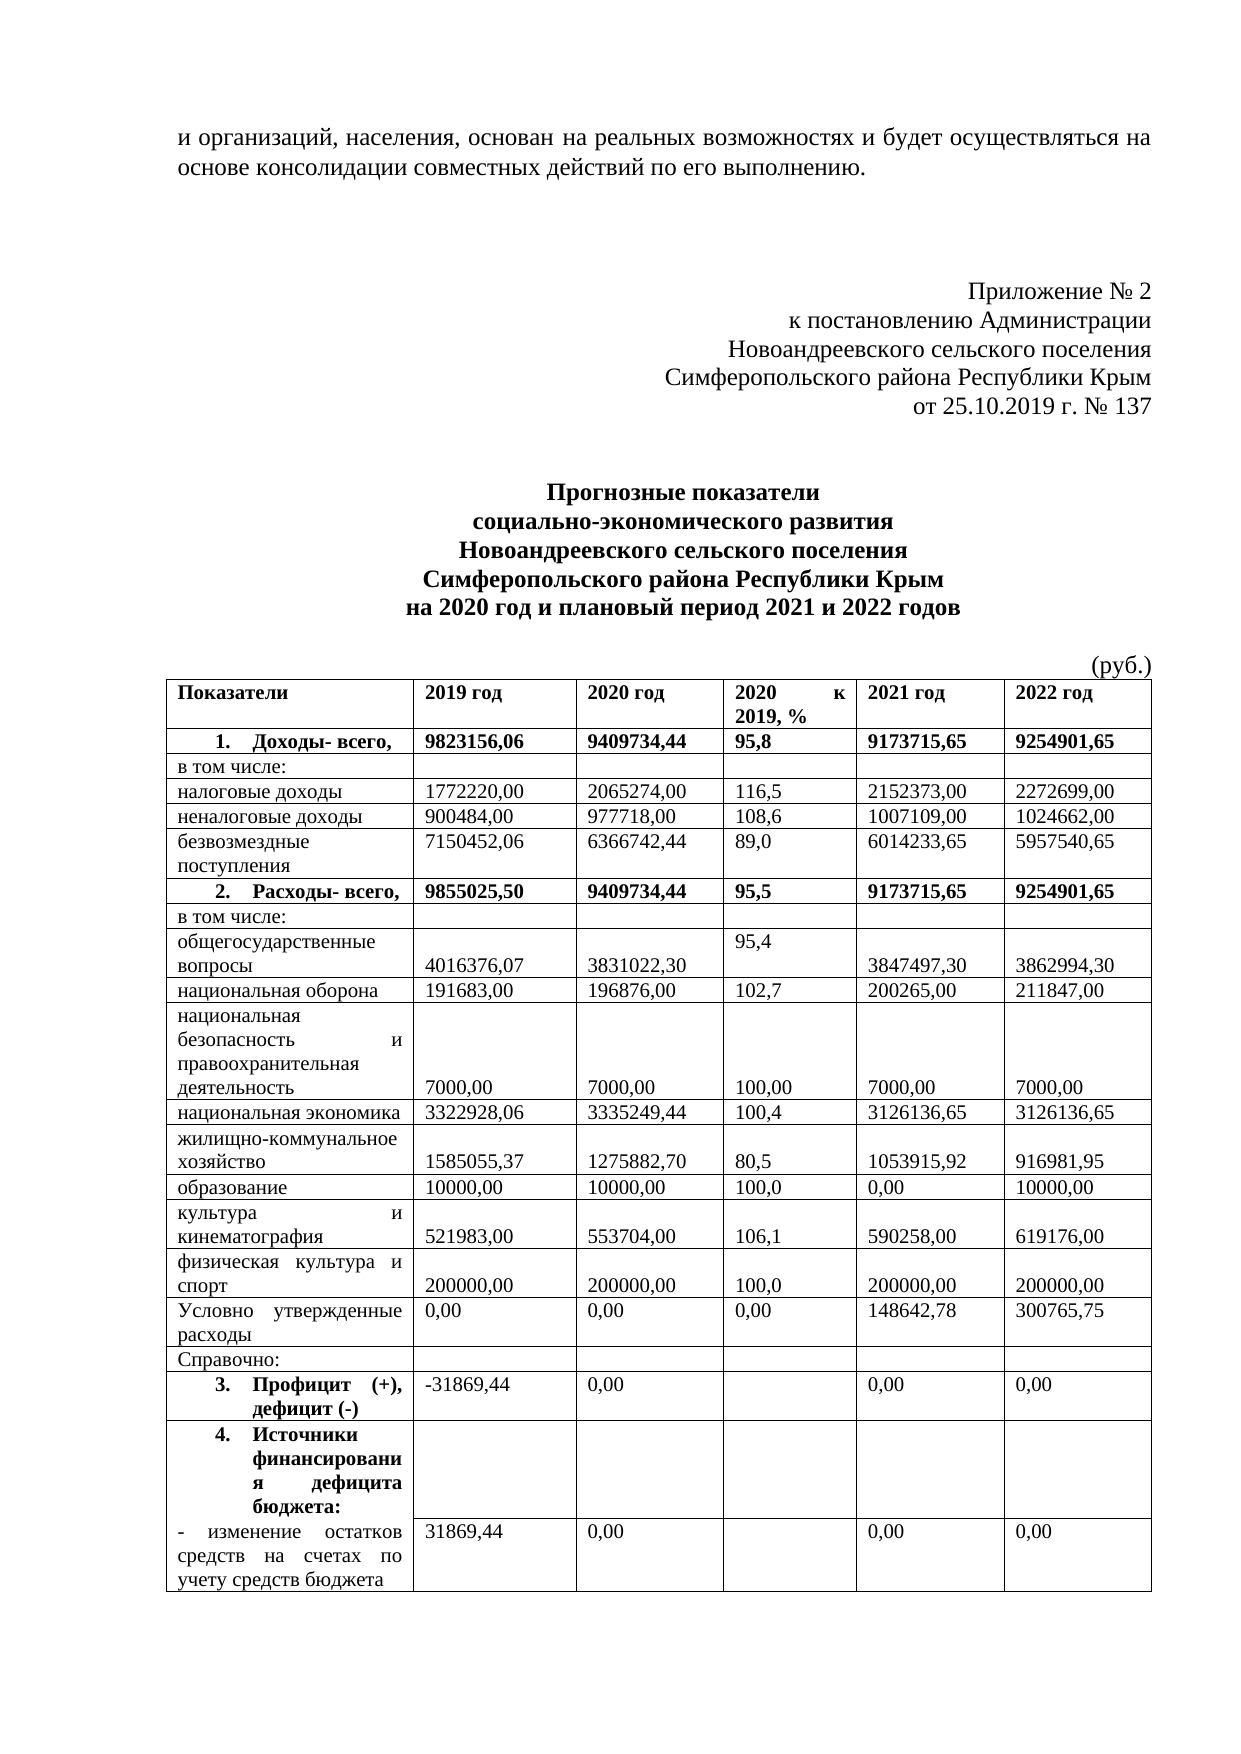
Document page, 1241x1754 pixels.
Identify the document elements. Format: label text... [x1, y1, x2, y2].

table_cell 0,00 [857, 1372, 1004, 1420]
text Симферопольского района Республики Крым [177, 362, 1152, 391]
table_cell 916981,95 [1005, 1125, 1151, 1173]
table_cell Справочно: [167, 1347, 413, 1371]
table_cell неналоговые доходы [167, 804, 413, 828]
table_cell 200000,00 [857, 1249, 1004, 1297]
table_cell [577, 904, 723, 928]
text к постановлению Администрации [177, 305, 1152, 334]
table_cell [1005, 1347, 1151, 1371]
text (руб.) [177, 650, 1152, 679]
table_cell 100,0 [724, 1175, 856, 1199]
table_cell 196876,00 [577, 978, 723, 1002]
table_cell 1772220,00 [414, 779, 576, 803]
table_cell образование [167, 1175, 413, 1199]
table_cell 1275882,70 [577, 1125, 723, 1173]
table_cell 0,00 [857, 1519, 1004, 1591]
table_cell 7000,00 [1005, 1003, 1151, 1099]
table_cell 7000,00 [577, 1003, 723, 1099]
table_cell [857, 1347, 1004, 1371]
table_cell в том числе: [167, 904, 413, 928]
table_cell 200000,00 [1005, 1249, 1151, 1297]
table_cell 200000,00 [577, 1249, 723, 1297]
table_header 2020 год [577, 680, 723, 728]
table_cell 0,00 [577, 1519, 723, 1591]
table_header Показатели [167, 680, 413, 728]
table_cell 1007109,00 [857, 804, 1004, 828]
table_cell 100,4 [724, 1100, 856, 1124]
table_cell 0,00 [724, 1298, 856, 1346]
table_cell [724, 904, 856, 928]
table_cell [414, 754, 576, 778]
table_cell 0,00 [577, 1298, 723, 1346]
table_cell 108,6 [724, 804, 856, 828]
table_cell 200265,00 [857, 978, 1004, 1002]
table_cell [577, 754, 723, 778]
table_cell - изменение остатков средств на счетах по учету средств бюджета [167, 1518, 413, 1591]
table_cell [724, 1372, 856, 1420]
table_cell 100,00 [724, 1003, 856, 1099]
table_cell [857, 754, 1004, 778]
table_cell 521983,00 [414, 1200, 576, 1248]
table_cell 3862994,30 [1005, 929, 1151, 977]
table_cell 95,5 [724, 879, 856, 903]
table_cell 31869,44 [414, 1519, 576, 1591]
table_cell 1053915,92 [857, 1125, 1004, 1173]
table_cell 0,00 [1005, 1519, 1151, 1591]
text от 25.10.2019 г. № 137 [177, 391, 1152, 420]
table_cell [857, 1421, 1004, 1518]
table_cell [724, 1519, 856, 1591]
table_cell 977718,00 [577, 804, 723, 828]
table_cell [857, 904, 1004, 928]
table_cell [1005, 1421, 1151, 1518]
table_cell общегосударственные вопросы [167, 929, 413, 977]
table_cell 106,1 [724, 1200, 856, 1248]
table_cell в том числе: [167, 754, 413, 778]
table_header 2020 к 2019, % [724, 680, 856, 728]
text Новоандреевского сельского поселения [177, 535, 1152, 564]
table_cell [414, 1421, 576, 1518]
table_cell культура и кинематография [167, 1200, 413, 1248]
table_cell 9173715,65 [857, 879, 1004, 903]
text социально-экономического развития [177, 506, 1152, 535]
table_cell 100,0 [724, 1249, 856, 1297]
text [177, 118, 1152, 180]
table_cell 300765,75 [1005, 1298, 1151, 1346]
table_cell [577, 1347, 723, 1371]
table_cell 10000,00 [1005, 1175, 1151, 1199]
table_cell 1585055,37 [414, 1125, 576, 1173]
table_cell 9855025,50 [414, 879, 576, 903]
table_cell 200000,00 [414, 1249, 576, 1297]
table_cell 0,00 [577, 1372, 723, 1420]
table_header 2019 год [414, 680, 576, 728]
table_cell 3847497,30 [857, 929, 1004, 977]
table_cell [414, 1347, 576, 1371]
table_cell 2272699,00 [1005, 779, 1151, 803]
table_cell жилищно-коммунальное хозяйство [167, 1125, 413, 1173]
table_cell 4016376,07 [414, 929, 576, 977]
table_cell 9173715,65 [857, 729, 1004, 753]
table_cell [1005, 904, 1151, 928]
table_cell налоговые доходы [167, 779, 413, 803]
table_cell -31869,44 [414, 1372, 576, 1420]
table_cell 3126136,65 [1005, 1100, 1151, 1124]
table_cell 3831022,30 [577, 929, 723, 977]
table_cell 102,7 [724, 978, 856, 1002]
table_cell 95,4 [724, 929, 856, 977]
table_cell 80,5 [724, 1125, 856, 1173]
table_cell 0,00 [857, 1175, 1004, 1199]
text Приложение № 2 [177, 276, 1152, 305]
text Новоандреевского сельского поселения [177, 334, 1152, 362]
table_cell 9409734,44 [577, 879, 723, 903]
table_cell Расходы- всего, [167, 879, 413, 903]
table_cell 2065274,00 [577, 779, 723, 803]
table_cell 9254901,65 [1005, 729, 1151, 753]
table_cell 9254901,65 [1005, 879, 1151, 903]
table_cell 7000,00 [857, 1003, 1004, 1099]
table_cell 116,5 [724, 779, 856, 803]
table_cell 10000,00 [577, 1175, 723, 1199]
table_header 2022 год [1005, 680, 1151, 728]
table_cell национальная экономика [167, 1100, 413, 1124]
table_cell [414, 904, 576, 928]
table_cell 191683,00 [414, 978, 576, 1002]
table_cell 148642,78 [857, 1298, 1004, 1346]
table_cell [724, 1421, 856, 1518]
table_cell 3322928,06 [414, 1100, 576, 1124]
table_cell 6366742,44 [577, 829, 723, 877]
table_cell 3126136,65 [857, 1100, 1004, 1124]
table_cell Условно утвержденные расходы [167, 1298, 413, 1346]
table_cell Доходы- всего, [167, 729, 413, 753]
table_cell [724, 754, 856, 778]
table_cell [724, 1347, 856, 1371]
text Симферопольского района Республики Крым [177, 564, 1152, 592]
text Прогнозные показатели [177, 477, 1152, 506]
table_cell 211847,00 [1005, 978, 1151, 1002]
table_cell национальная оборона [167, 978, 413, 1002]
table_cell 619176,00 [1005, 1200, 1151, 1248]
table_cell Профицит (+), дефицит (-) [167, 1372, 413, 1420]
table_cell 89,0 [724, 829, 856, 877]
table_cell 0,00 [1005, 1372, 1151, 1420]
table_cell 6014233,65 [857, 829, 1004, 877]
table_cell 1024662,00 [1005, 804, 1151, 828]
table_cell 9409734,44 [577, 729, 723, 753]
table_cell [1005, 754, 1151, 778]
table_cell 590258,00 [857, 1200, 1004, 1248]
table_cell безвозмездные поступления [167, 829, 413, 877]
table_cell 9823156,06 [414, 729, 576, 753]
table_cell 95,8 [724, 729, 856, 753]
text на 2020 год и плановый период 2021 и 2022 годов [177, 592, 1152, 621]
table_cell 0,00 [414, 1298, 576, 1346]
table_header 2021 год [857, 680, 1004, 728]
table_cell 10000,00 [414, 1175, 576, 1199]
table_cell 900484,00 [414, 804, 576, 828]
table_cell физическая культура и спорт [167, 1249, 413, 1297]
table_cell 7000,00 [414, 1003, 576, 1099]
table_cell 2152373,00 [857, 779, 1004, 803]
table_cell Источники финансирования дефицита бюджета: [167, 1421, 413, 1518]
table_cell 3335249,44 [577, 1100, 723, 1124]
table_cell 7150452,06 [414, 829, 576, 877]
table_cell [577, 1421, 723, 1518]
table_cell национальная безопасность и правоохранительная деятельность [167, 1003, 413, 1099]
table_cell 5957540,65 [1005, 829, 1151, 877]
table_cell 553704,00 [577, 1200, 723, 1248]
